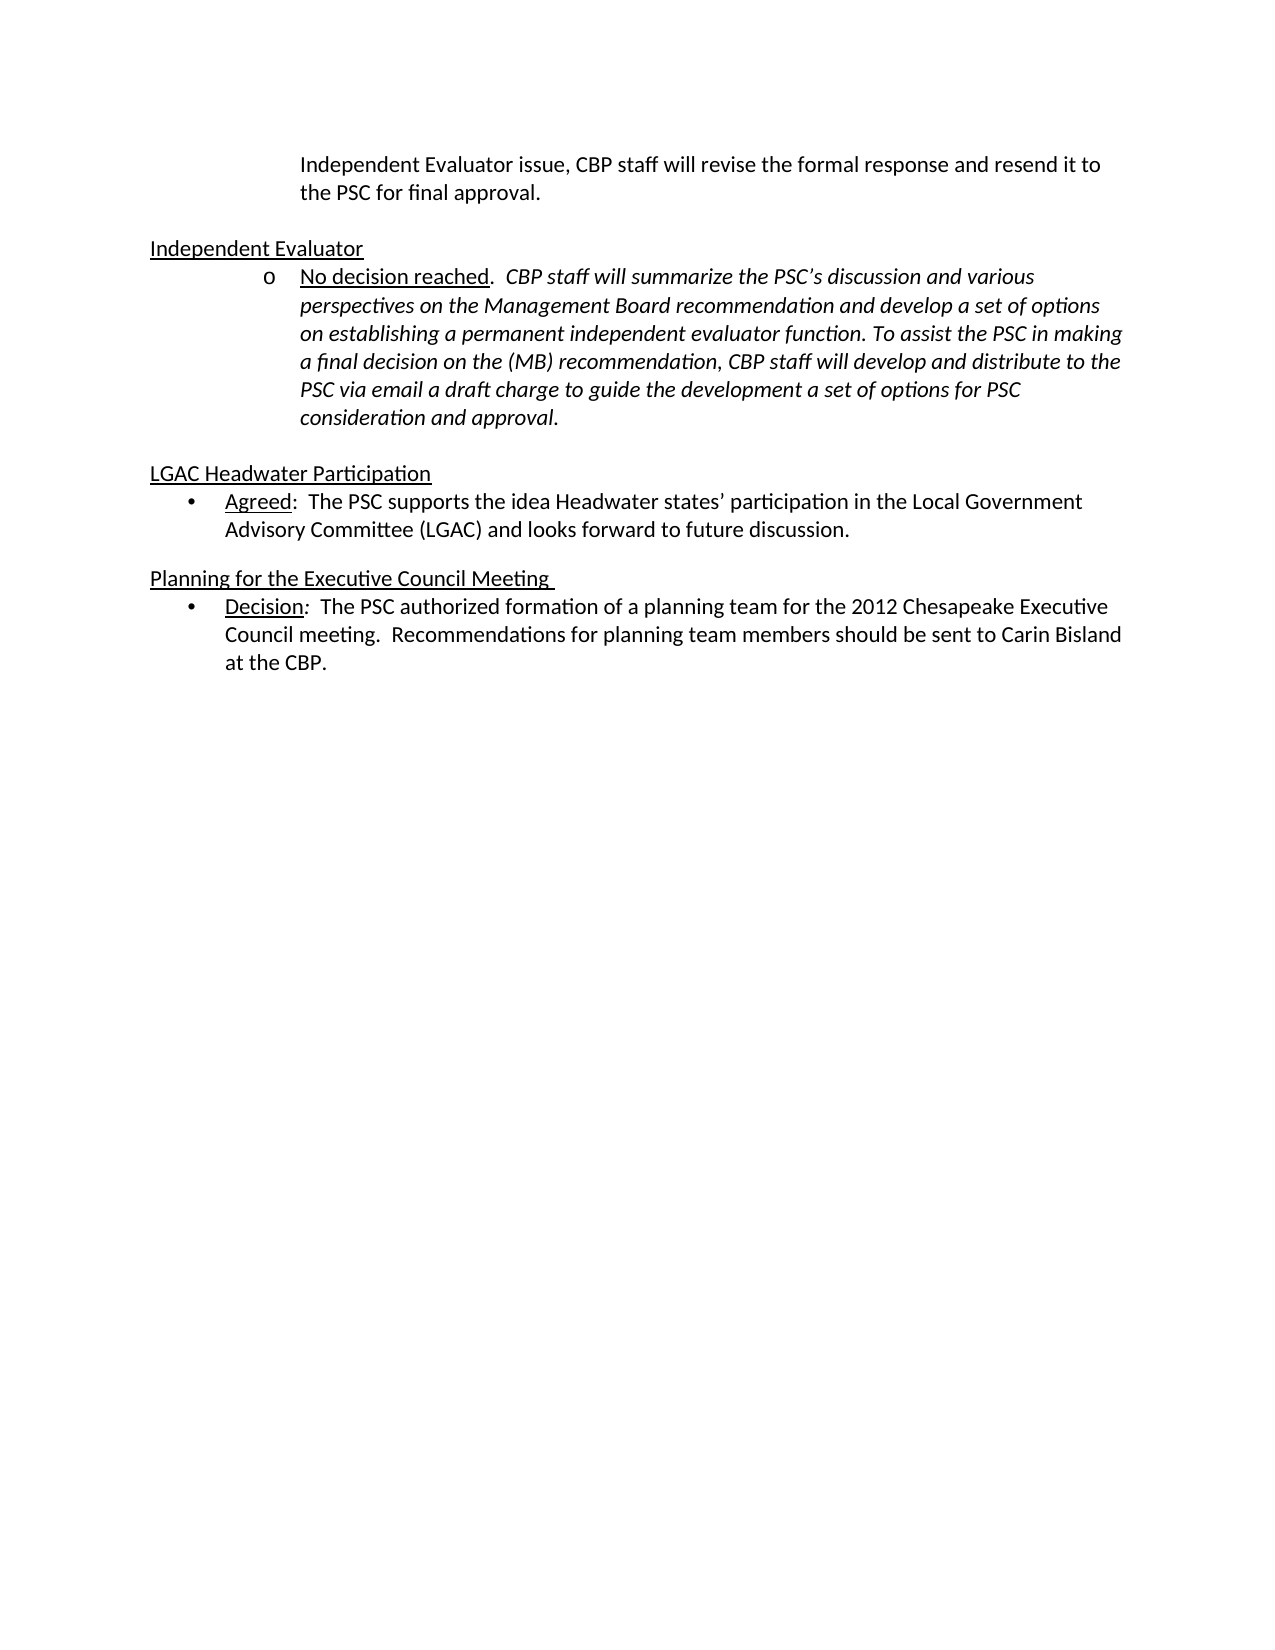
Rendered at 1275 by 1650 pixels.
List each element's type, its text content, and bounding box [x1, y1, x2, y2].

text LGAC Headwater Participation [150, 459, 1125, 487]
text Independent Evaluator [150, 234, 1125, 262]
list Agreed: The PSC supports the idea Headwater states’ participation in the Local Government Advisory Committee (LGAC) and looks forward to future discussion. [187, 487, 1125, 543]
text Planning for the Executive Council Meeting [150, 564, 1125, 592]
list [262, 150, 1125, 206]
list Decision: The PSC authorized formation of a planning team for the 2012 Chesapeake Executive Council meeting. Recommendations for planning team members should be sent to Carin Bisland at the CBP. [187, 592, 1125, 676]
list No decision reached. CBP staff will summarize the PSC’s discussion and various perspectives on the Management Board recommendation and develop a set of options on establishing a permanent independent evaluator function. To assist the PSC in making a final decision on the (MB) recommendation, CBP staff will develop and distribute to the PSC via email a draft charge to guide the development a set of options for PSC consideration and approval. [262, 262, 1125, 431]
